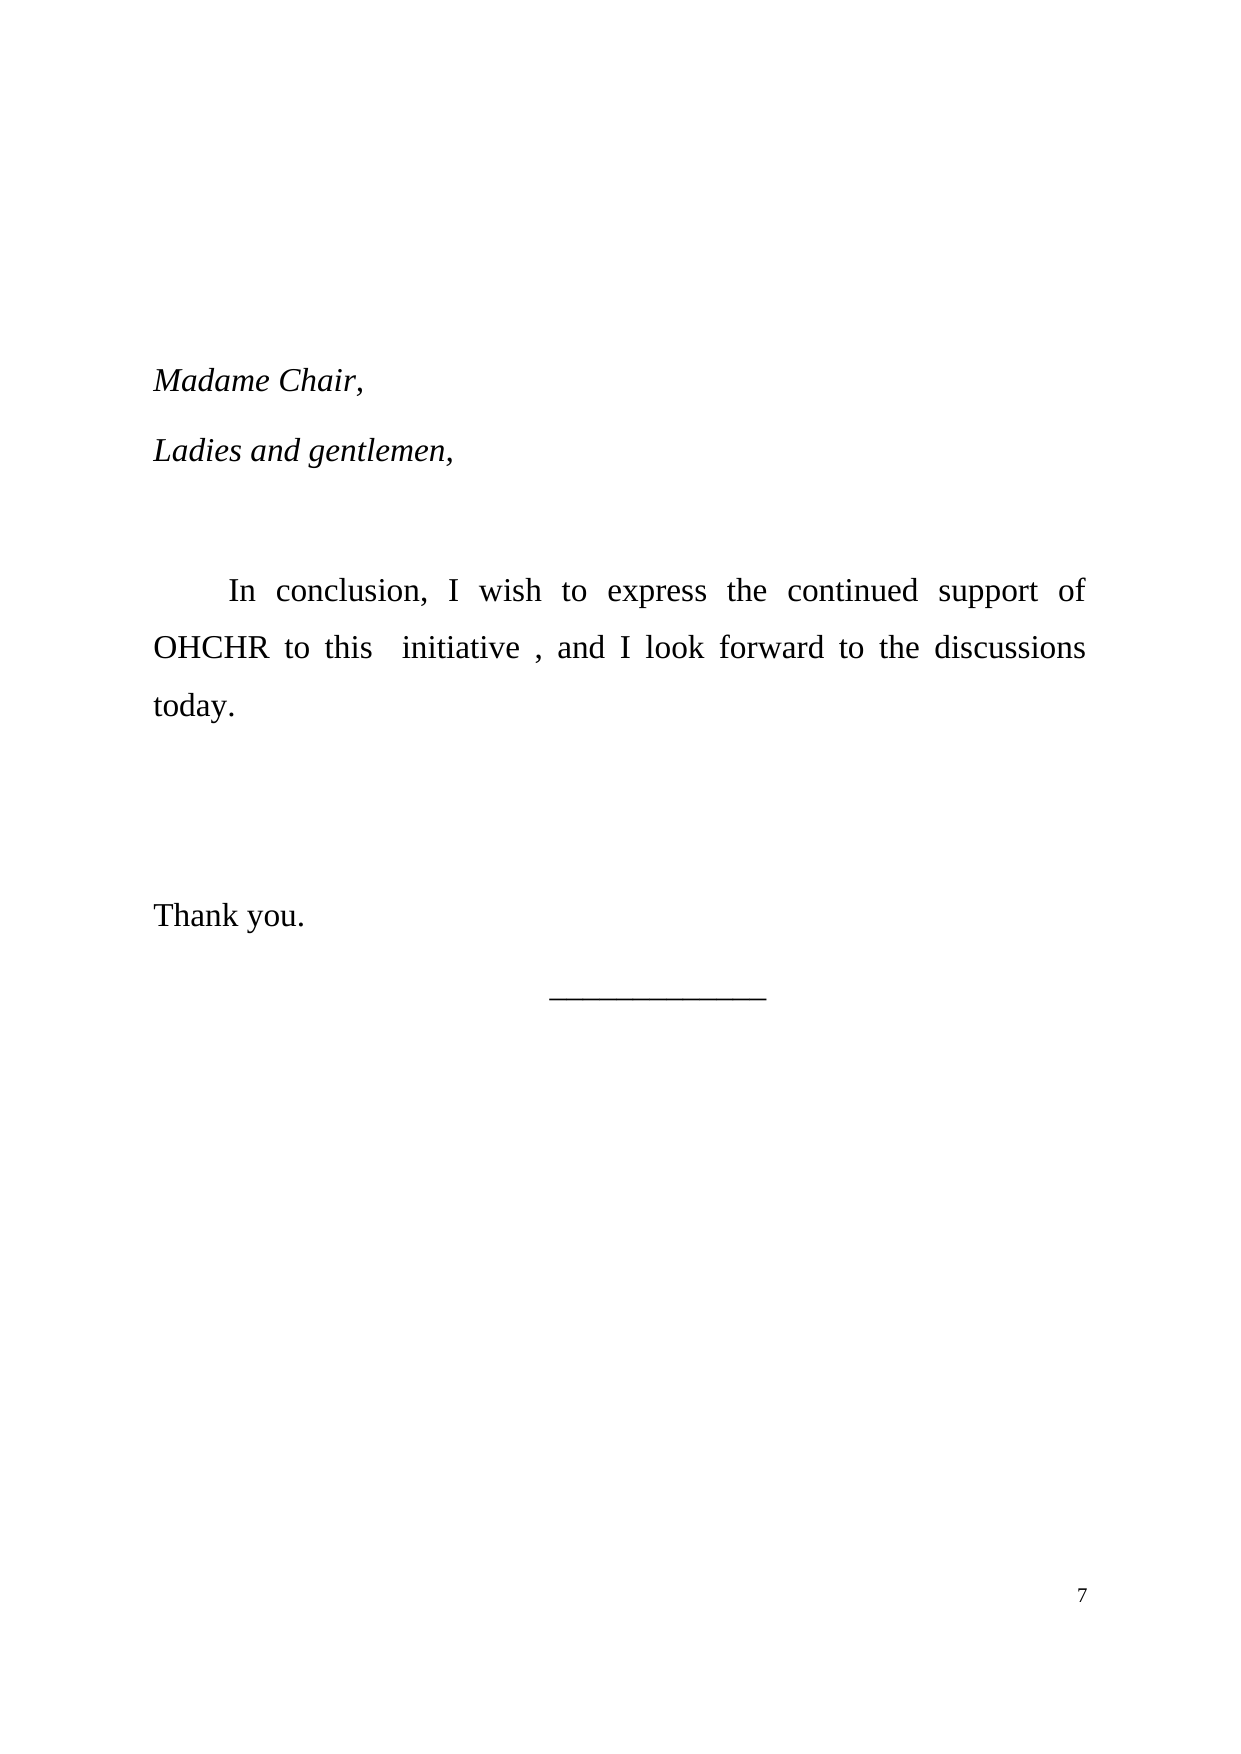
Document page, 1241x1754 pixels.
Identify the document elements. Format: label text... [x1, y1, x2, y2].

text Thank you. [153, 895, 1087, 933]
text _____________ [153, 965, 1087, 1003]
text Madame Chair, [153, 360, 1087, 398]
text In conclusion, I wish to express the continued support of OHCHR to this initiative , and I look forward to the discussions today. [153, 570, 1087, 723]
text Ladies and gentlemen, [153, 430, 1087, 468]
